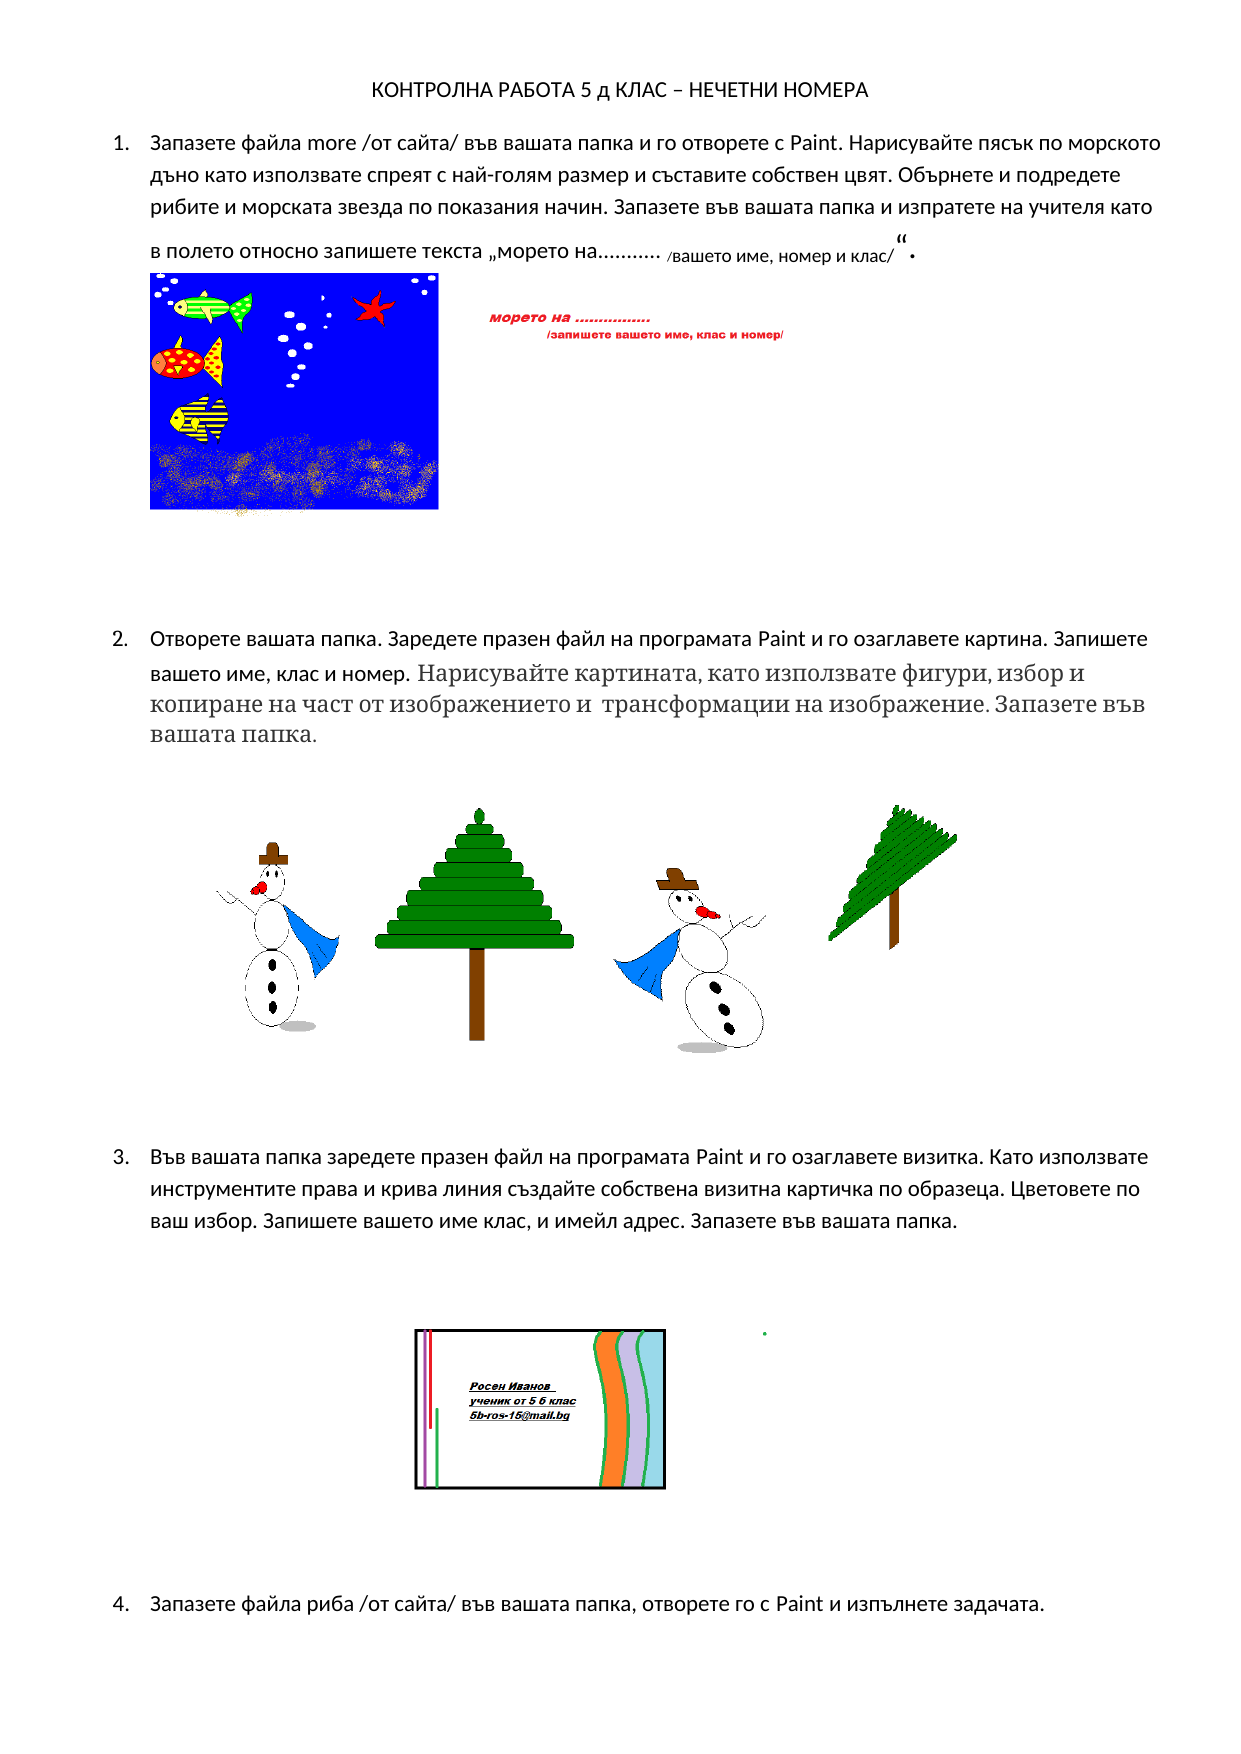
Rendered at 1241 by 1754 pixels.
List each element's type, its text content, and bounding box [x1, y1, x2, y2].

picture [150, 752, 1021, 1138]
picture [150, 1238, 957, 1585]
picture [150, 273, 818, 588]
list Отворете вашата папка. Заредете празен файл на програмата Paint и го озаглавете картина. Запишете вашето име, клас и номер. Нарисувайте картината, като използвате фигури, избор и копиране на част от изображението и трансформации на изображение. Запазете във вашата папка. [112, 624, 1165, 748]
text КОНТРОЛНА РАБОТА 5 д КЛАС – НЕЧЕТНИ НОМЕРА [75, 75, 1165, 103]
list Запазете файла more /от сайта/ във вашата папка и го отворете с Paint. Нарисувайте пясък по морското дъно като използвате спреят с най-голям размер и съставите собствен цвят. Обърнете и подредете рибите и морската звезда по показания начин. Запазете във вашата папка и изпратете на учителя като в полето относно запишете текста „морето на........... /вашето име, номер и клас/“. [112, 128, 1165, 267]
list Запазете файла риба /от сайта/ във вашата папка, отворете го с Paint и изпълнете задачата. [112, 1589, 1165, 1617]
